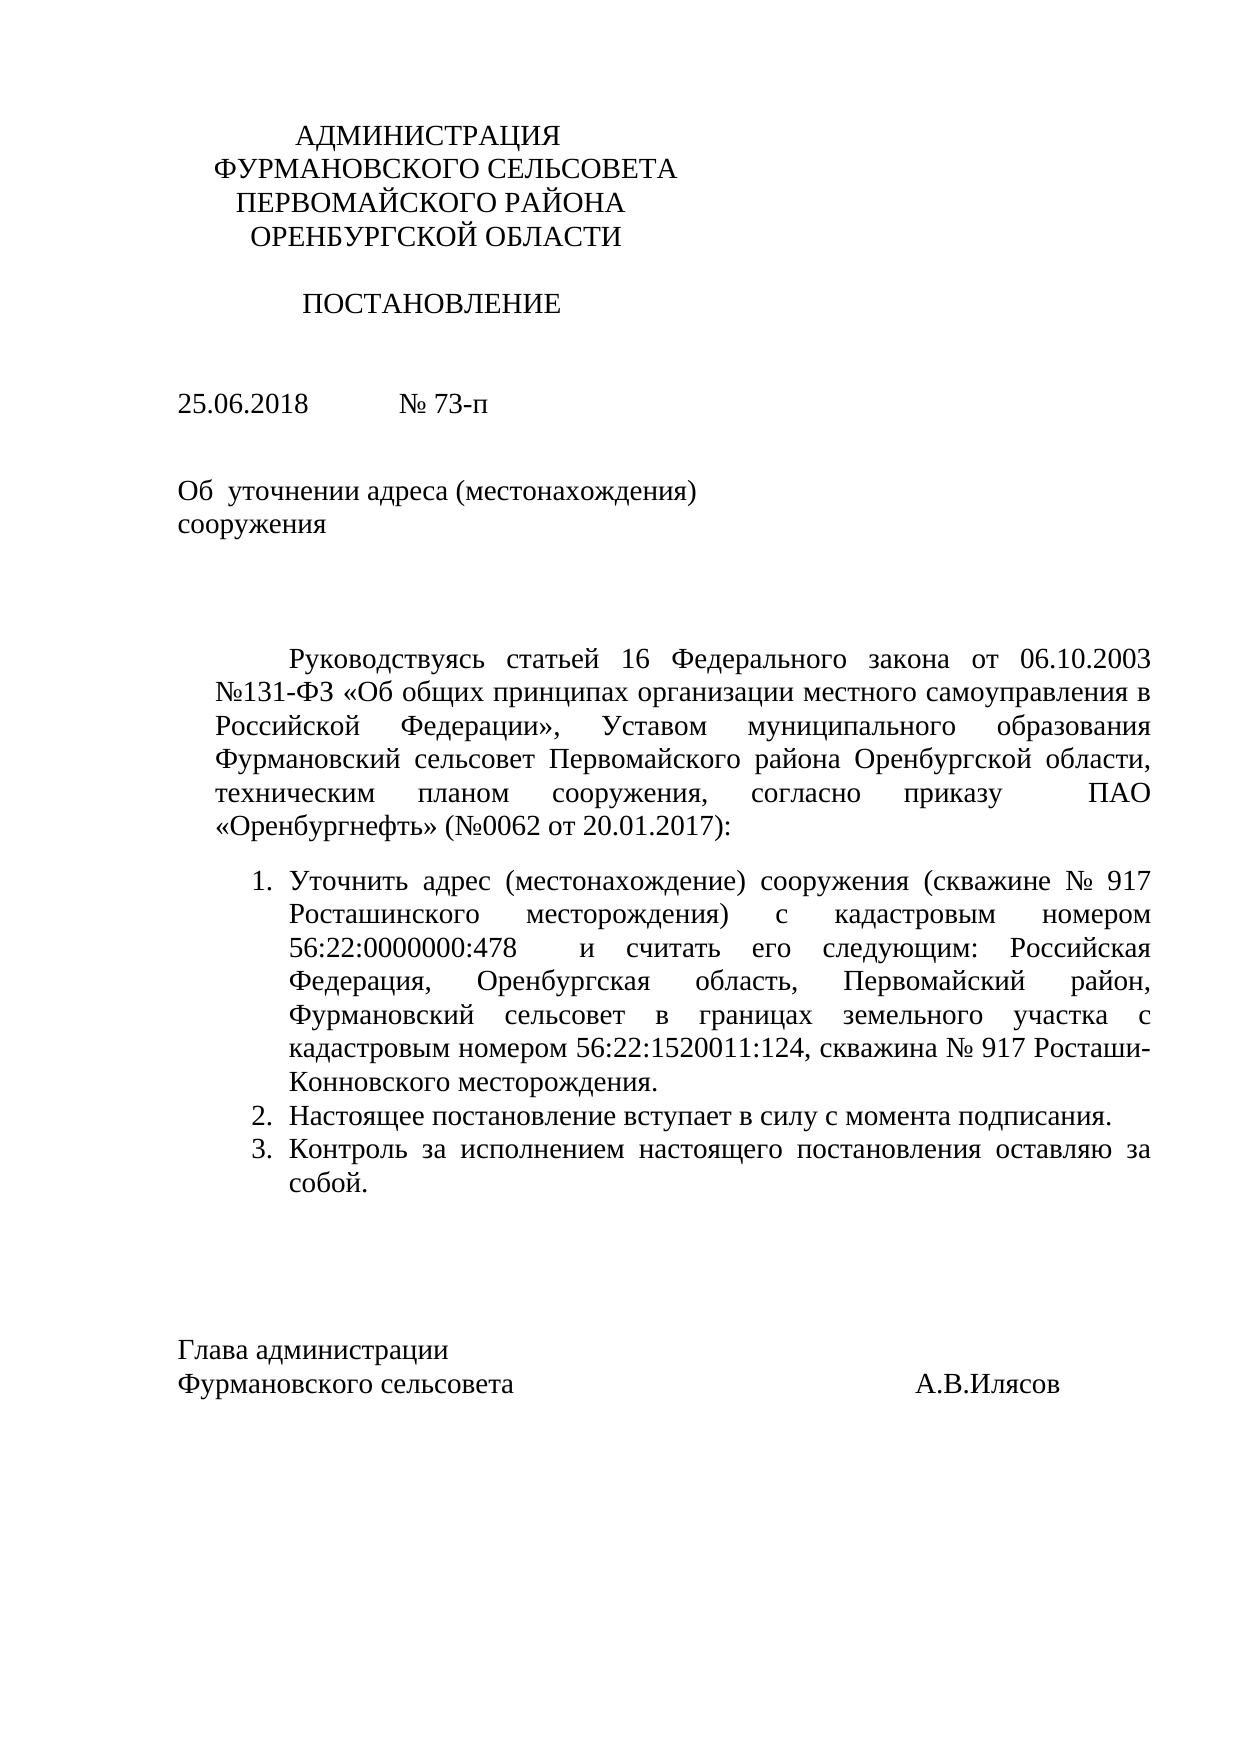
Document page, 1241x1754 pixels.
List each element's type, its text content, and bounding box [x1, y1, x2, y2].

text Об уточнении адреса (местонахождения) [177, 473, 1152, 507]
text ПОСТАНОВЛЕНИЕ [251, 286, 1152, 319]
text сооружения [177, 507, 1152, 540]
text АДМИНИСТРАЦИЯ [251, 118, 1152, 152]
text ПЕРВОМАЙСКОГО РАЙОНА [177, 185, 1152, 219]
list Контроль за исполнением настоящего постановления оставляю за собой. [251, 1131, 1152, 1198]
list Настоящее постановление вступает в силу с момента подписания. [251, 1098, 1152, 1131]
text Руководствуясь статьей 16 Федерального закона от 06.10.2003 №131-ФЗ «Об общих принципах организации местного самоуправления в Российской Федерации», Уставом муниципального образования Фурмановский сельсовет Первомайского района Оренбургской области, техническим планом сооружения, согласно приказу ПАО «Оренбургнефть» (№0062 от 20.01.2017): [215, 641, 1152, 842]
list Уточнить адрес (местонахождение) сооружения (скважине № 917 Росташинского месторождения) с кадастровым номером 56:22:0000000:478 и считать его следующим: Российская Федерация, Оренбургская область, Первомайский район, Фурмановский сельсовет в границах земельного участка с кадастровым номером 56:22:1520011:124, скважина № 917 Росташи-Конновского месторождения. [251, 863, 1152, 1098]
text Глава администрации [177, 1332, 1152, 1366]
text Фурмановского сельсовета А.В.Илясов [177, 1366, 1152, 1399]
text ФУРМАНОВСКОГО СЕЛЬСОВЕТА [177, 152, 1152, 185]
text ОРЕНБУРГСКОЙ ОБЛАСТИ [177, 219, 1152, 252]
text 25.06.2018 № 73-п [177, 386, 1152, 420]
